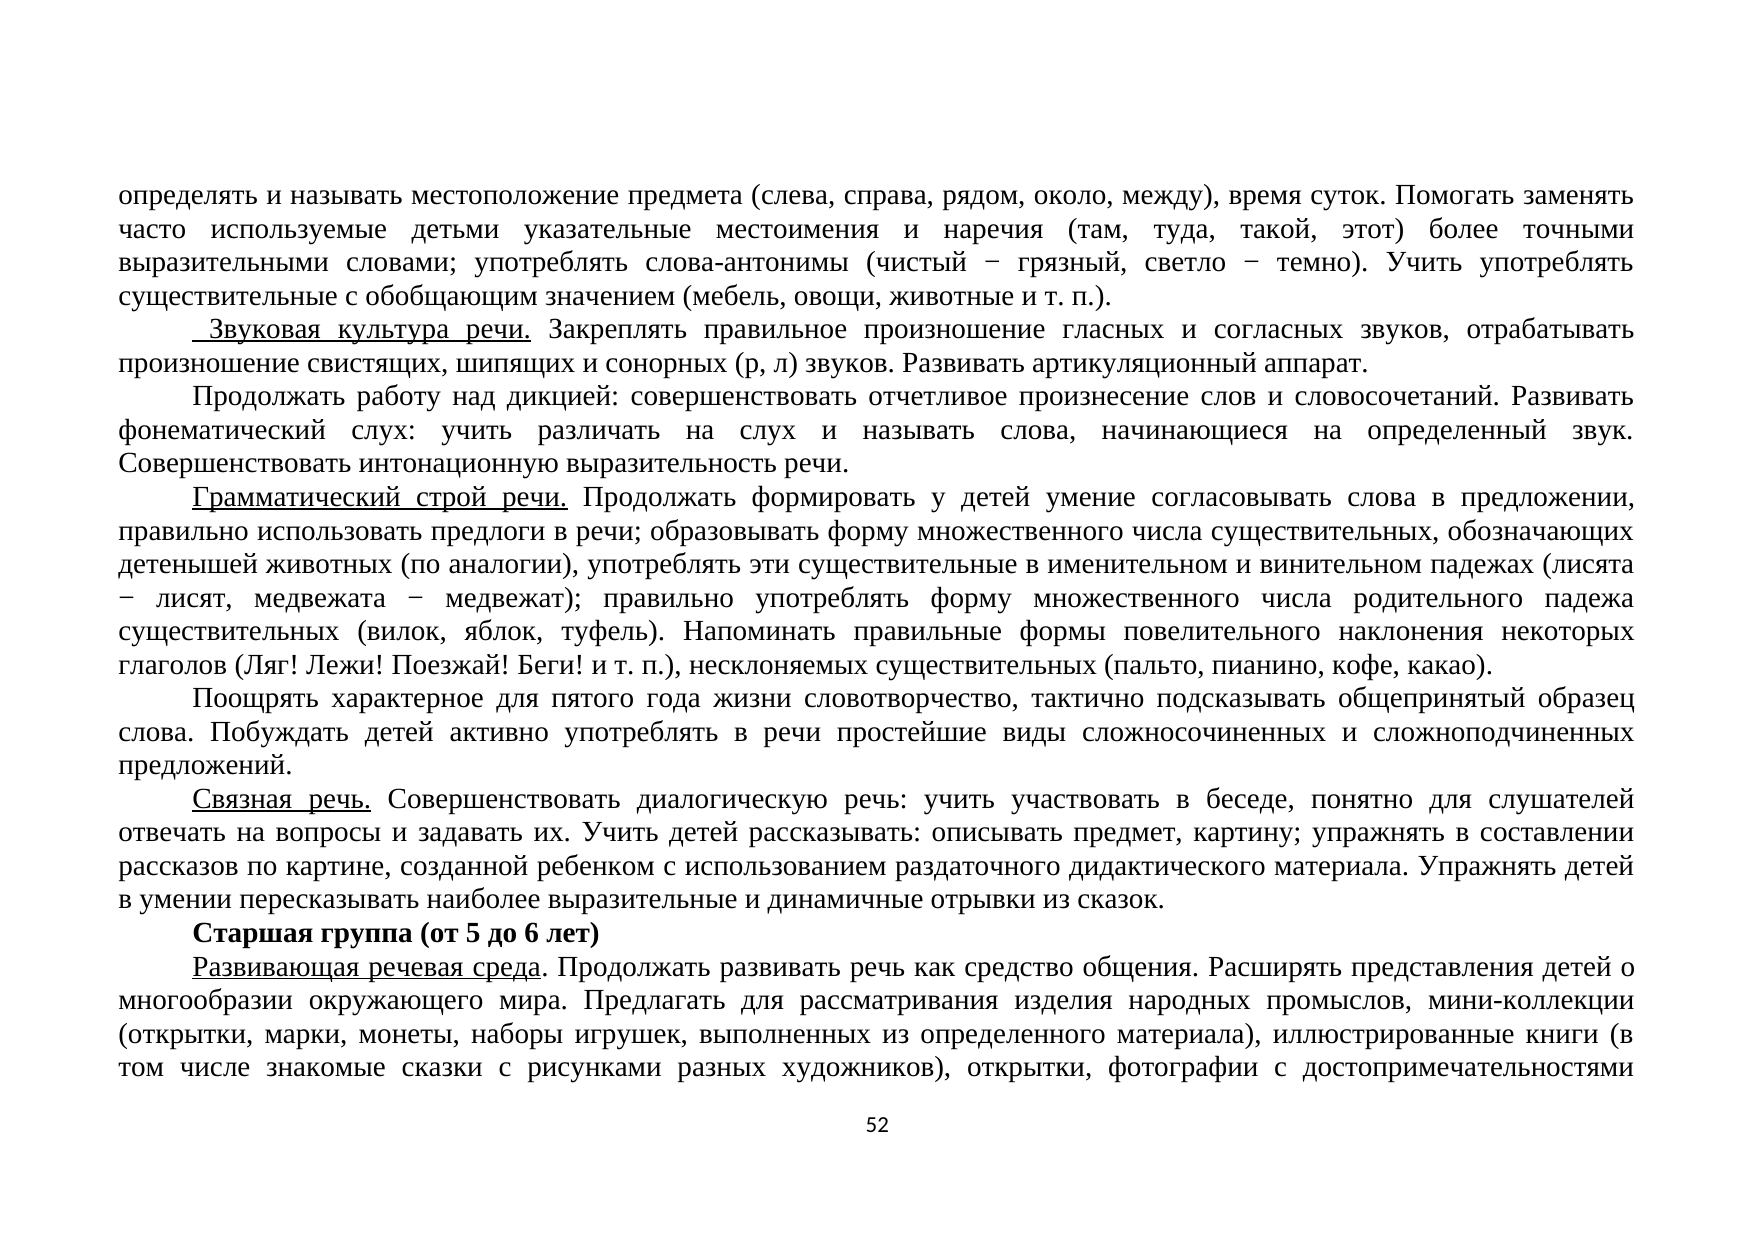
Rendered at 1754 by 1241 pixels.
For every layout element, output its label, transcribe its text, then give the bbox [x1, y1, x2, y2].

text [118, 949, 1636, 1083]
text Продолжать работу над дикцией: совершенствовать отчетливое произнесение слов и словосочетаний. Развивать фонематический слух: учить различать на слух и называть слова, начинающиеся на определенный звук. Совершенствовать интонационную выразительность речи. [118, 378, 1636, 479]
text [118, 177, 1636, 311]
text Грамматический строй речи. Продолжать формировать у детей умение согласовывать слова в предложении, правильно использовать предлоги в речи; образовывать форму множественного числа существительных, обозначающих детенышей животных (по аналогии), употреблять эти существительные в именительном и винительном падежах (лисята − лисят, медвежата − медвежат); правильно употреблять форму множественного числа родительного падежа существительных (вилок, яблок, туфель). Напоминать правильные формы повелительного наклонения некоторых глаголов (Ляг! Лежи! Поезжай! Беги! и т. п.), несклоняемых существительных (пальто, пианино, кофе, какао). [118, 479, 1636, 680]
text Старшая группа (от 5 до 6 лет) [118, 915, 1636, 949]
text Звуковая культура речи. Закреплять правильное произношение гласных и согласных звуков, отрабатывать произношение свистящих, шипящих и сонорных (р, л) звуков. Развивать артикуляционный аппарат. [118, 311, 1636, 378]
text Поощрять характерное для пятого года жизни словотворчество, тактично подсказывать общепринятый образец слова. Побуждать детей активно употреблять в речи простейшие виды сложносочиненных и сложноподчиненных предложений. [118, 680, 1636, 781]
text Связная речь. Совершенствовать диалогическую речь: учить участвовать в беседе, понятно для слушателей отвечать на вопросы и задавать их. Учить детей рассказывать: описывать предмет, картину; упражнять в составлении рассказов по картине, созданной ребенком с использованием раздаточного дидактического материала. Упражнять детей в умении пересказывать наиболее выразительные и динамичные отрывки из сказок. [118, 781, 1636, 915]
